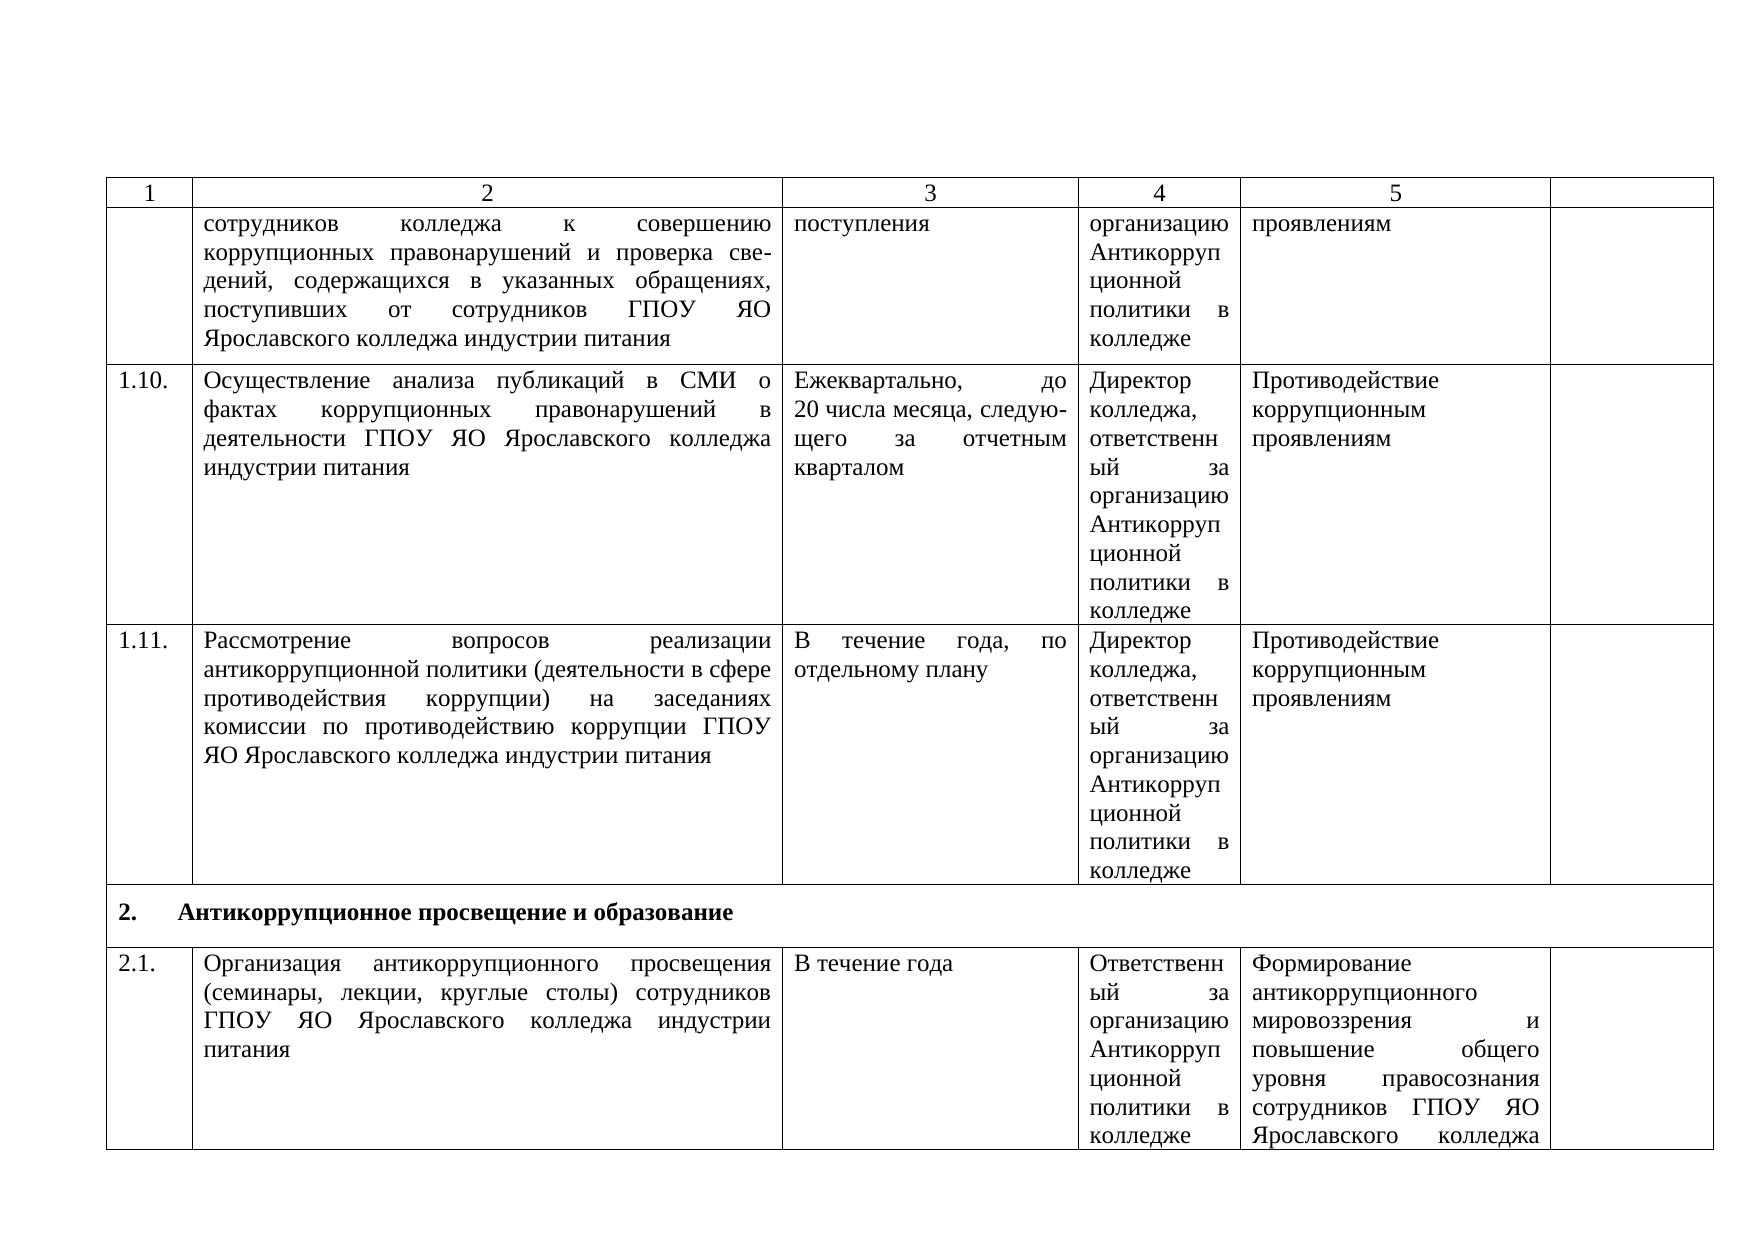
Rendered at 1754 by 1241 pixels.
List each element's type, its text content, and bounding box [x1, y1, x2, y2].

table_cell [1079, 948, 1240, 1149]
table_cell Противодействие коррупционным проявлениям [1241, 365, 1550, 624]
table_cell [107, 948, 192, 1149]
table_cell Противодействие коррупционным проявлениям [1241, 625, 1550, 884]
table_cell Директор колледжа, ответственный за организацию Антикоррупционной политики в колледже [1079, 365, 1240, 624]
table_cell [107, 625, 192, 884]
table_cell Антикоррупционное просвещение и образование [107, 885, 1713, 947]
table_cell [193, 948, 782, 1149]
table_cell [1551, 625, 1713, 884]
table_cell [1551, 365, 1713, 624]
table_header 5 [1241, 178, 1550, 207]
table_cell В течение года [783, 948, 1078, 1149]
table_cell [1241, 948, 1550, 1149]
table_cell Директор колледжа, ответственный за организацию Антикоррупционной политики в колледже [1079, 625, 1240, 884]
table_cell В течение года, по отдельному плану [783, 625, 1078, 884]
table_header 3 [783, 178, 1078, 207]
table_header 1 [107, 178, 192, 207]
table_header 2 [193, 178, 782, 207]
table_cell [107, 208, 192, 364]
table_header 4 [1079, 178, 1240, 207]
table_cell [1079, 208, 1240, 364]
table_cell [1241, 208, 1550, 364]
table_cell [193, 208, 782, 364]
table_cell [107, 365, 192, 624]
table_cell [1551, 208, 1713, 364]
table_cell [1551, 948, 1713, 1149]
table_cell Ежеквартально, до 20 числа месяца, следующего за отчетным кварталом [783, 365, 1078, 624]
table_header [1551, 178, 1713, 207]
table_cell Осуществление анализа публикаций в СМИ о фактах коррупционных правонарушений в деятельности ГПОУ ЯО Ярославского колледжа индустрии питания [193, 365, 782, 624]
table_cell В течение года, по мере поступления [783, 208, 1078, 364]
table_cell Рассмотрение вопросов реализации антикоррупционной политики (деятельности в сфере противодействия коррупции) на заседаниях комиссии по противодействию коррупции ГПОУ ЯО Ярославского колледжа индустрии питания [193, 625, 782, 884]
